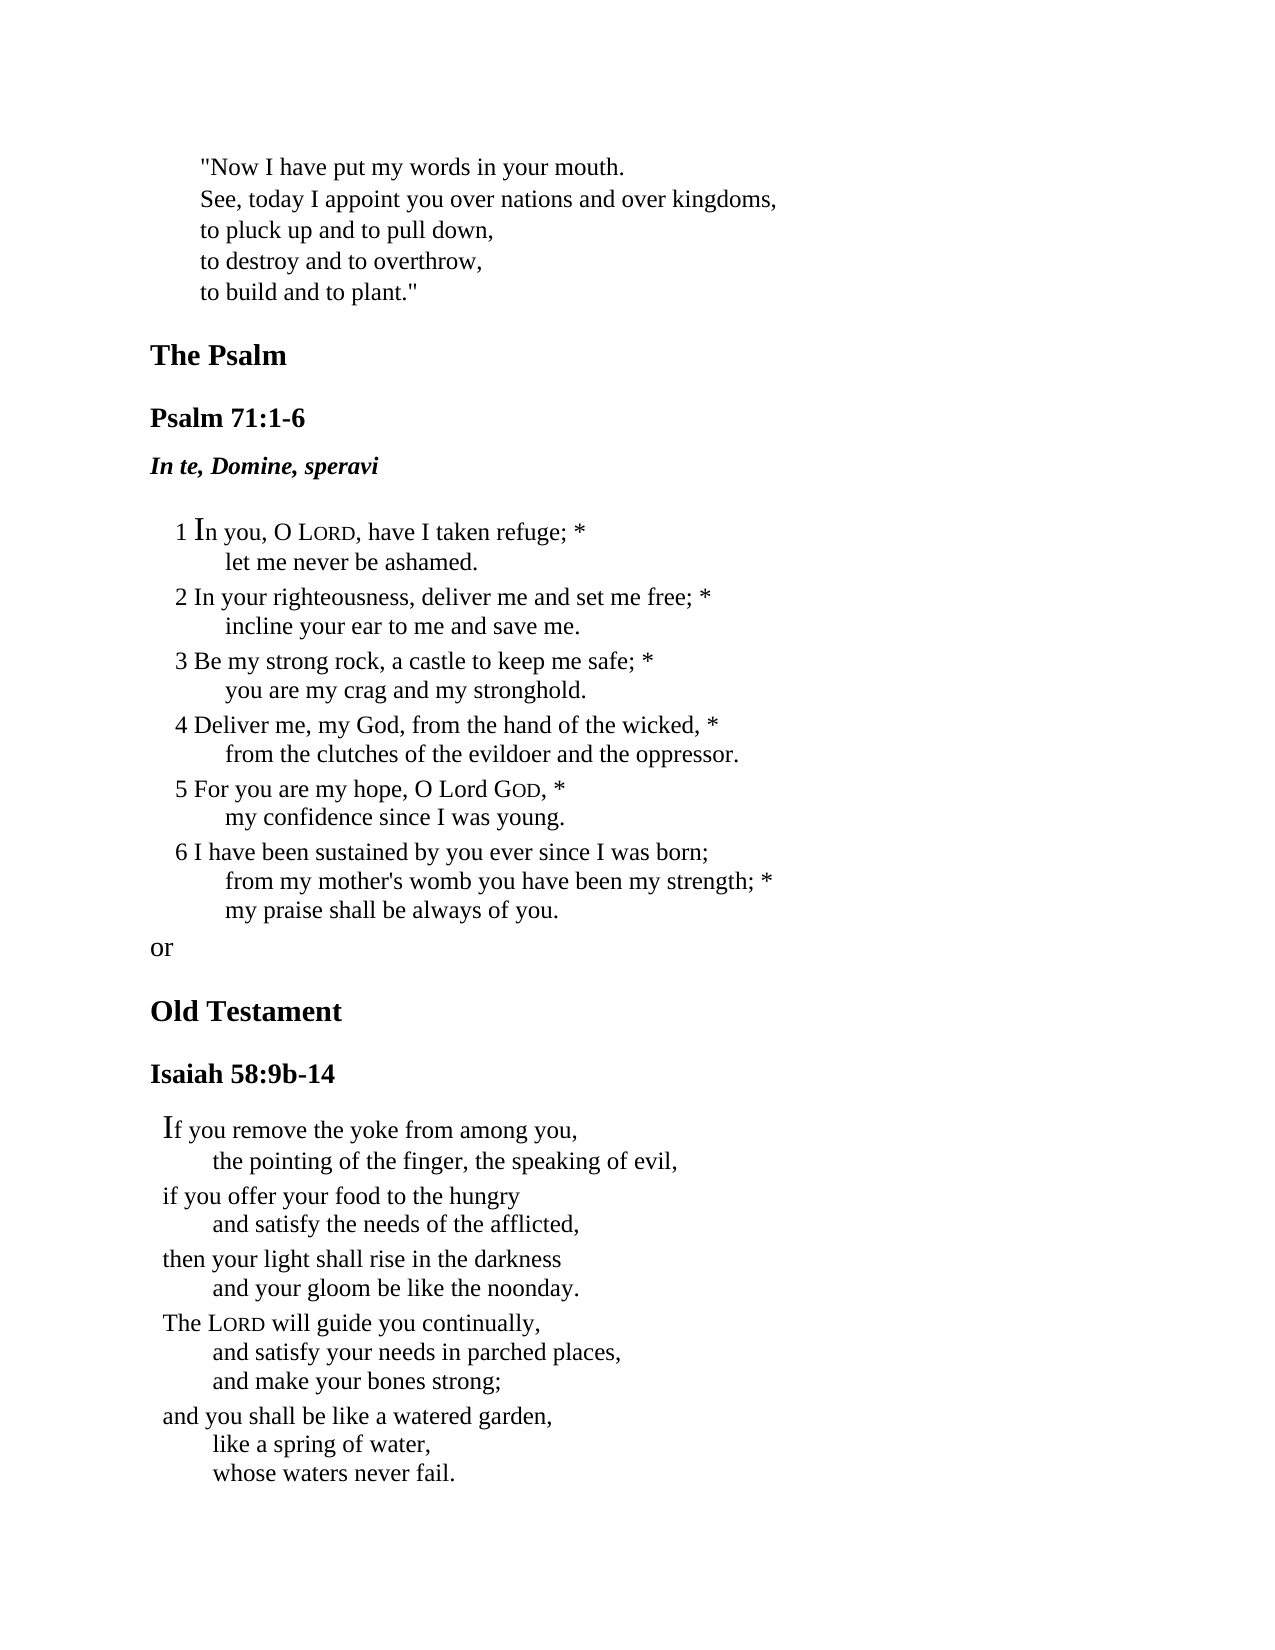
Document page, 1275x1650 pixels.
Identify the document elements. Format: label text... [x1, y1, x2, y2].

text 3 Be my strong rock, a castle to keep me safe; * you are my crag and my stronghold. [175, 646, 1075, 704]
text Old Testament [150, 994, 1125, 1028]
text Psalm 71:1-6 [150, 401, 1125, 434]
text 5 For you are my hope, O Lord God, * my confidence since I was young. [175, 774, 1075, 831]
text and you shall be like a watered garden, like a spring of water, whose waters never fail. [162, 1401, 1075, 1487]
text then your light shall rise in the darkness and your gloom be like the noonday. [162, 1244, 1075, 1302]
text 2 In your righteousness, deliver me and set me free; * incline your ear to me and save me. [175, 582, 1075, 640]
text The Psalm [150, 337, 1125, 372]
text 1 In you, O Lord, have I taken refuge; * let me never be ashamed. [175, 509, 1075, 576]
text If you remove the yoke from among you, the pointing of the finger, the speaking of evil, [162, 1107, 1075, 1174]
text "Now I have put my words in your mouth. See, today I appoint you over nations and over kingdoms, to pluck up and to pull down, to destroy and to overthrow, to build and to plant." [200, 150, 1075, 306]
text Isaiah 58:9b-14 [150, 1057, 1125, 1090]
text or [150, 930, 1125, 962]
text The Lord will guide you continually, and satisfy your needs in parched places, and make your bones strong; [162, 1308, 1075, 1394]
text 4 Deliver me, my God, from the hand of the wicked, * from the clutches of the evildoer and the oppressor. [175, 710, 1075, 767]
text In te, Domine, speravi [150, 451, 1125, 480]
text if you offer your food to the hungry and satisfy the needs of the afflicted, [162, 1181, 1075, 1238]
text 6 I have been sustained by you ever since I was born; from my mother's womb you have been my strength; * my praise shall be always of you. [175, 837, 1075, 924]
